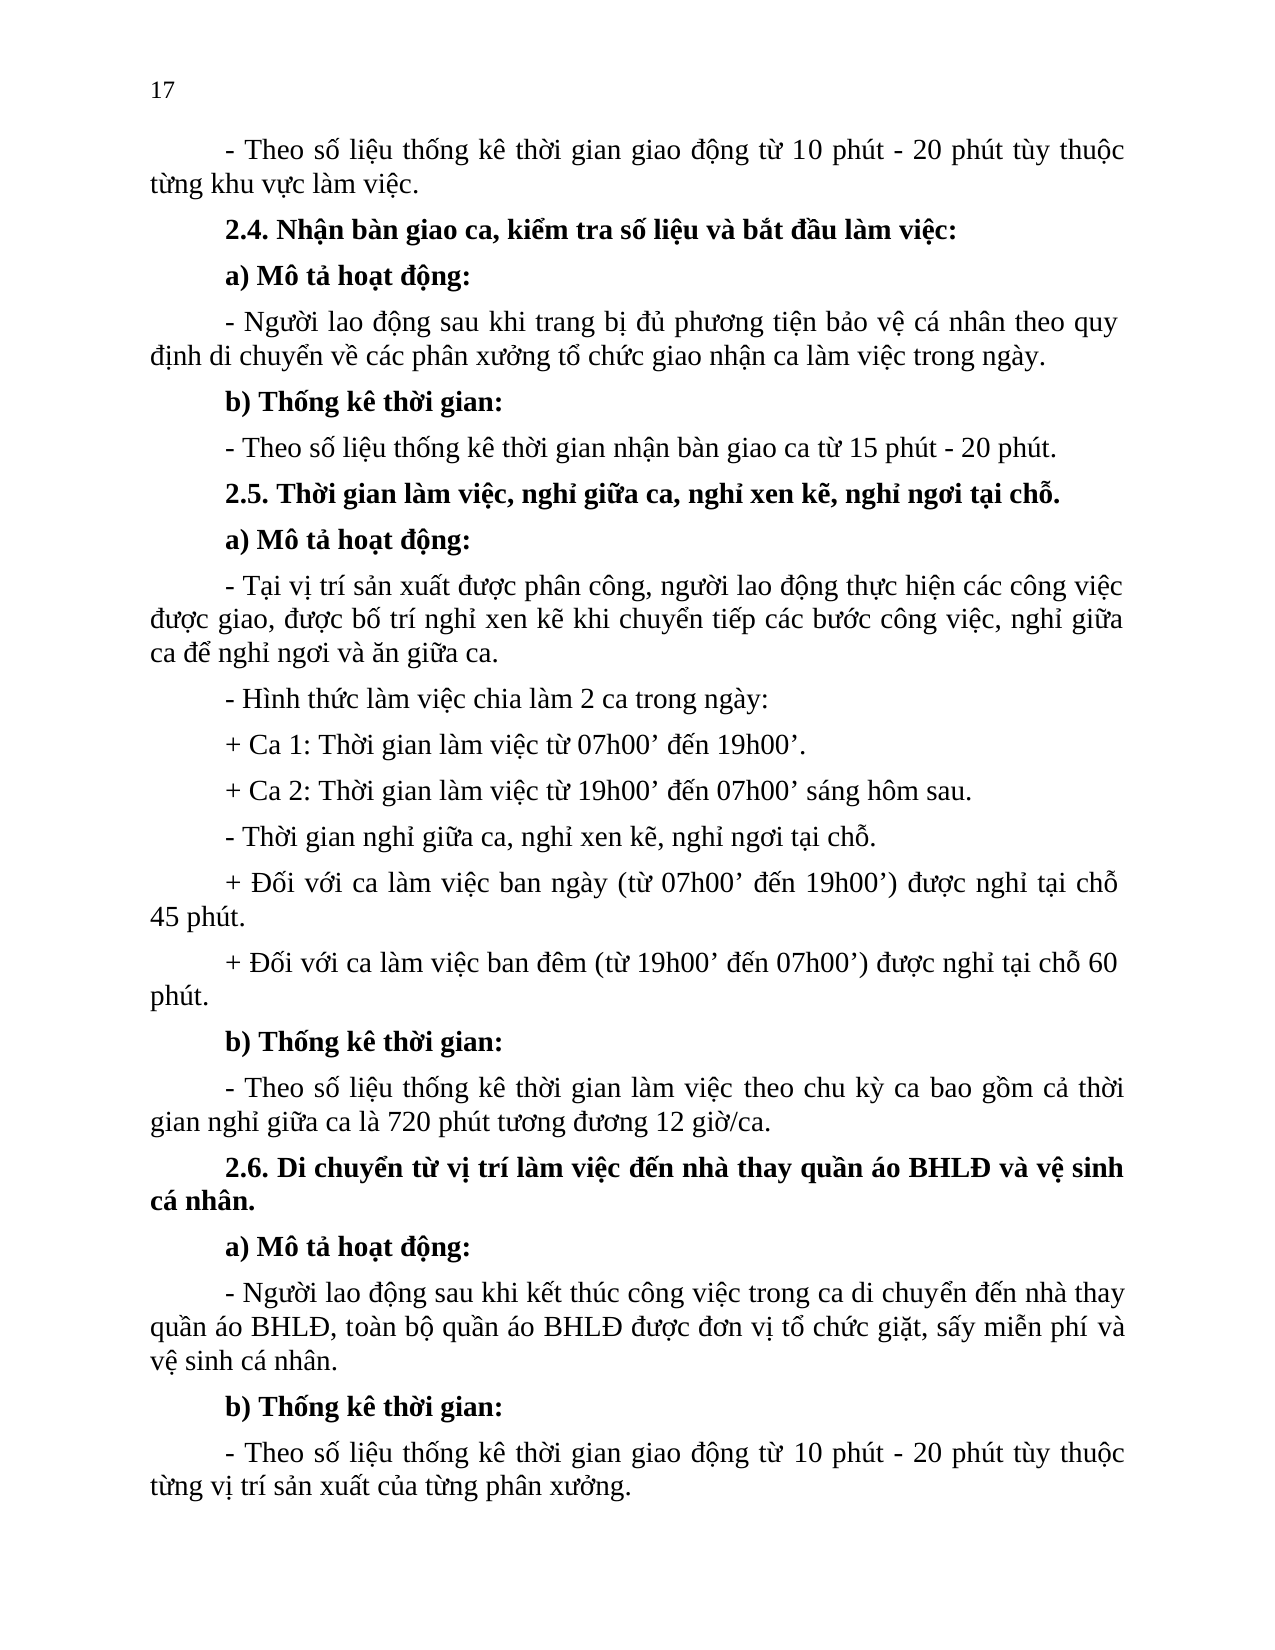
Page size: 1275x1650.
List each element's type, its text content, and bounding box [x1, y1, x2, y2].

text - Theo số liệu thống kê thời gian làm việc theo chu kỳ ca bao gồm cả thời gian nghỉ giữa ca là 720 phút tương đương 12 giờ/ca. [150, 1070, 1125, 1137]
text - Người lao động sau khi kết thúc công việc trong ca di chuyển đến nhà thay quần áo BHLĐ, toàn bộ quần áo BHLĐ được đơn vị tổ chức giặt, sấy miễn phí và vệ sinh cá nhân. [150, 1276, 1125, 1376]
text + Ca 2: Thời gian làm việc từ 19h00’ đến 07h00’ sáng hôm sau. [150, 773, 1118, 807]
text + Đối với ca làm việc ban đêm (từ 19h00’ đến 07h00’) được nghỉ tại chỗ 60 phút. [150, 945, 1118, 1012]
text - Theo số liệu thống kê thời gian giao động từ 10 phút - 20 phút tùy thuộc từng khu vực làm việc. [150, 132, 1125, 199]
text - Tại vị trí sản xuất được phân công, người lao động thực hiện các công việc được giao, được bố trí nghỉ xen kẽ khi chuyển tiếp các bước công việc, nghỉ giữa ca để nghỉ ngơi và ăn giữa ca. [150, 568, 1125, 668]
text - Theo số liệu thống kê thời gian giao động từ 10 phút - 20 phút tùy thuộc từng vị trí sản xuất của từng phân xưởng. [150, 1435, 1125, 1502]
text 2.6. Di chuyển từ vị trí làm việc đến nhà thay quần áo BHLĐ và vệ sinh cá nhân. [150, 1150, 1125, 1217]
text - Người lao động sau khi trang bị đủ phương tiện bảo vệ cá nhân theo quy định di chuyển về các phân xưởng tổ chức giao nhận ca làm việc trong ngày. [150, 304, 1118, 371]
text 2.5. Thời gian làm việc, nghỉ giữa ca, nghỉ xen kẽ, nghỉ ngơi tại chỗ. [150, 476, 1125, 509]
text 2.4. Nhận bàn giao ca, kiểm tra số liệu và bắt đầu làm việc: [150, 212, 1125, 246]
text a) Mô tả hoạt động: [150, 258, 1125, 292]
text a) Mô tả hoạt động: [150, 522, 1125, 555]
text - Theo số liệu thống kê thời gian nhận bàn giao ca từ 15 phút - 20 phút. [150, 430, 1125, 463]
text a) Mô tả hoạt động: [150, 1229, 1125, 1263]
text b) Thống kê thời gian: [150, 1389, 1125, 1422]
text - Thời gian nghỉ giữa ca, nghỉ xen kẽ, nghỉ ngơi tại chỗ. [150, 819, 1118, 853]
text + Đối với ca làm việc ban ngày (từ 07h00’ đến 19h00’) được nghỉ tại chỗ 45 phút. [150, 865, 1118, 932]
text - Hình thức làm việc chia làm 2 ca trong ngày: [150, 681, 1118, 714]
text b) Thống kê thời gian: [150, 384, 1125, 417]
text + Ca 1: Thời gian làm việc từ 07h00’ đến 19h00’. [150, 727, 1118, 761]
text b) Thống kê thời gian: [150, 1024, 1125, 1058]
